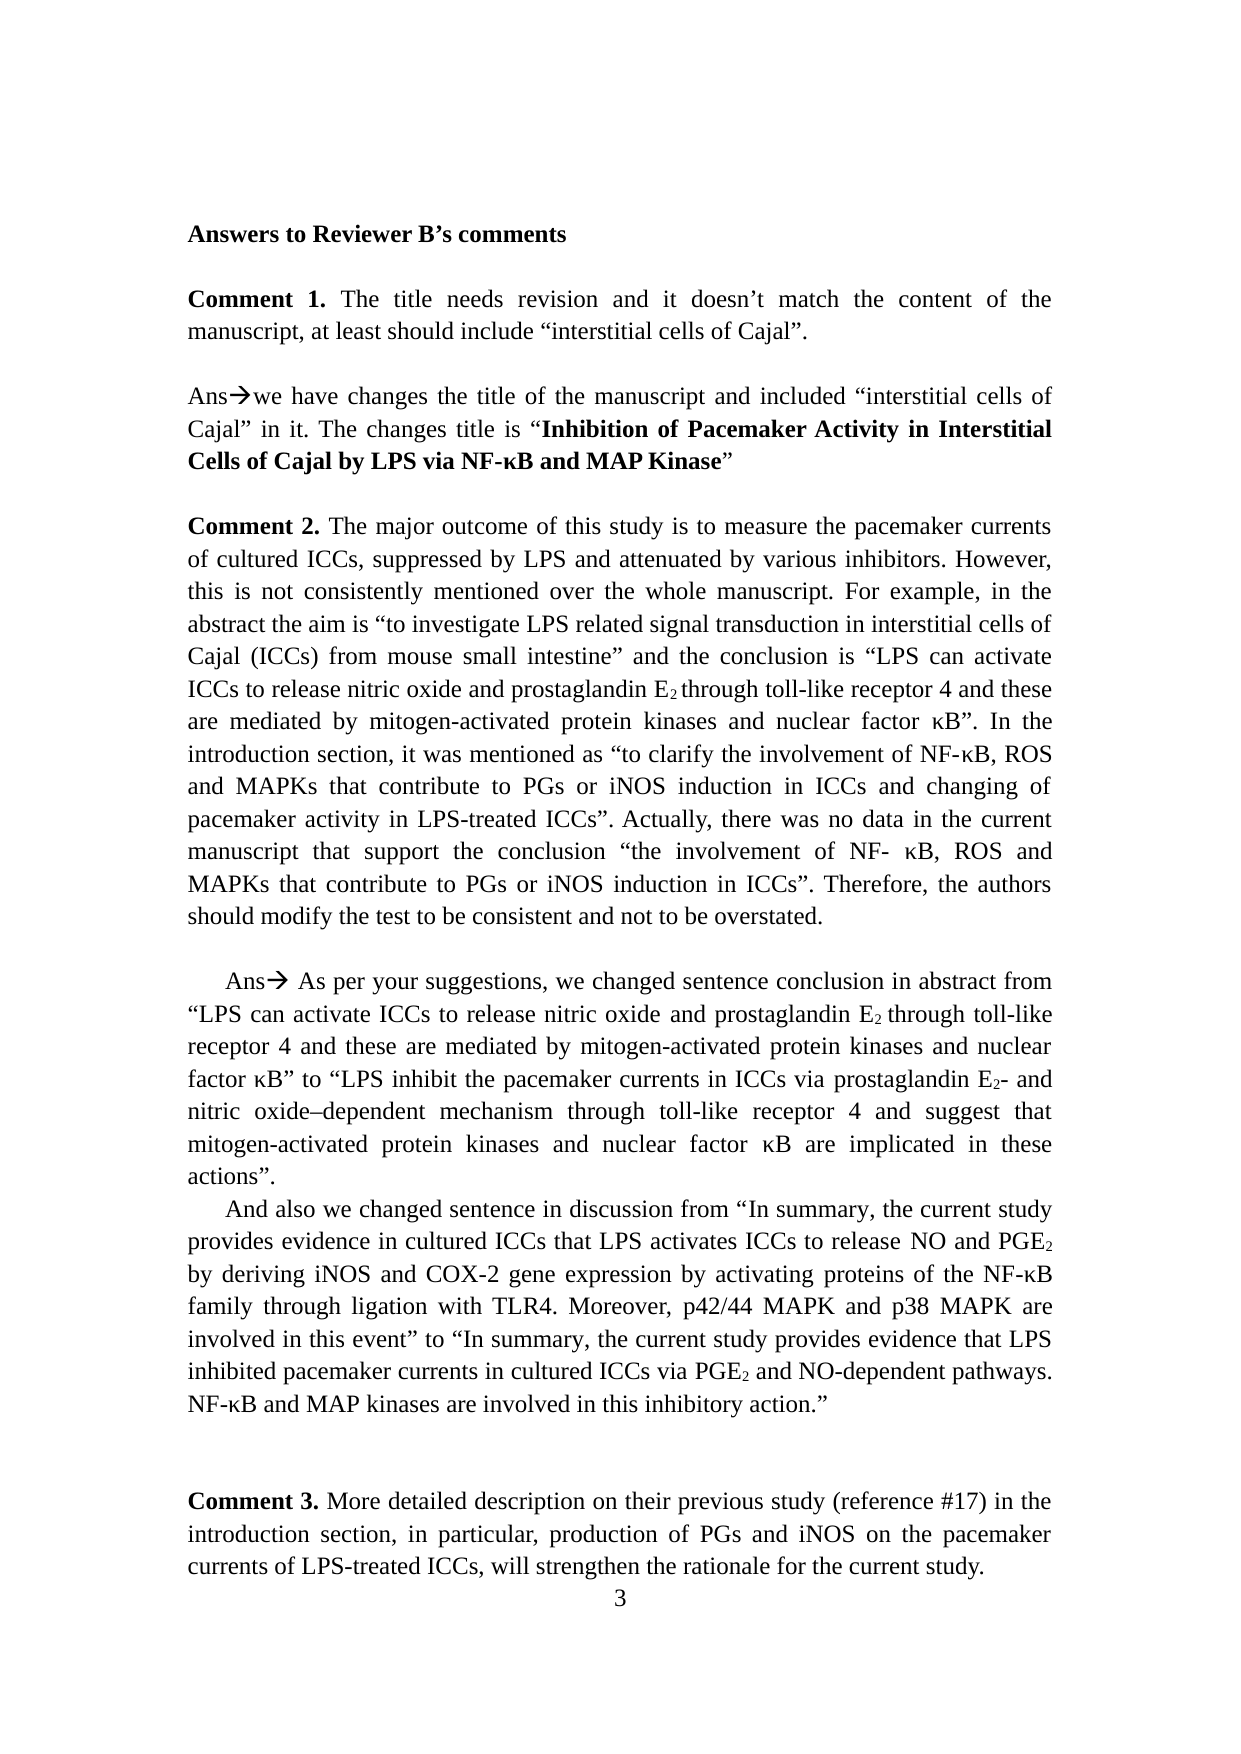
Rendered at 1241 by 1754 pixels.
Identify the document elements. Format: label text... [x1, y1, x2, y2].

text Answe have changes the title of the manuscript and included “interstitial cells of Cajal” in it. The changes title is “Inhibition of Pacemaker Activity in Interstitial Cells of Cajal by LPS via NF-κB and MAP Kinase” [187, 379, 1053, 477]
text Ans As per your suggestions, we changed sentence conclusion in abstract from “LPS can activate ICCs to release nitric oxide and prostaglandin E2 through toll-like receptor 4 and these are mediated by mitogen-activated protein kinases and nuclear factor κB” to “LPS inhibit the pacemaker currents in ICCs via prostaglandin E2- and nitric oxide–dependent mechanism through toll-like receptor 4 and suggest that mitogen-activated protein kinases and nuclear factor κB are implicated in these actions”. [187, 964, 1053, 1192]
text Comment 1. The title needs revision and it doesn’t match the content of the manuscript, at least should include “interstitial cells of Cajal”. [187, 282, 1053, 347]
text Comment 2. The major outcome of this study is to measure the pacemaker currents of cultured ICCs, suppressed by LPS and attenuated by various inhibitors. However, this is not consistently mentioned over the whole manuscript. For example, in the abstract the aim is “to investigate LPS related signal transduction in interstitial cells of Cajal (ICCs) from mouse small intestine” and the conclusion is “LPS can activate ICCs to release nitric oxide and prostaglandin E2 through toll-like receptor 4 and these are mediated by mitogen-activated protein kinases and nuclear factor κB”. In the introduction section, it was mentioned as “to clarify the involvement of NF-κB, ROS and MAPKs that contribute to PGs or iNOS induction in ICCs and changing of pacemaker activity in LPS-treated ICCs”. Actually, there was no data in the current manuscript that support the conclusion “the involvement of NF- κB, ROS and MAPKs that contribute to PGs or iNOS induction in ICCs”. Therefore, the authors should modify the test to be consistent and not to be overstated. [187, 509, 1053, 932]
text Comment 3. More detailed description on their previous study (reference #17) in the introduction section, in particular, production of PGs and iNOS on the pacemaker currents of LPS-treated ICCs, will strengthen the rationale for the current study. [187, 1484, 1053, 1582]
text And also we changed sentence in discussion from “In summary, the current study provides evidence in cultured ICCs that LPS activates ICCs to release NO and PGE2 by deriving iNOS and COX-2 gene expression by activating proteins of the NF-κB family through ligation with TLR4. Moreover, p42/44 MAPK and p38 MAPK are involved in this event” to “In summary, the current study provides evidence that LPS inhibited pacemaker currents in cultured ICCs via PGE2 and NO-dependent pathways. NF-κB and MAP kinases are involved in this inhibitory action.” [187, 1192, 1053, 1419]
text Answers to Reviewer B’s comments [187, 217, 1053, 249]
